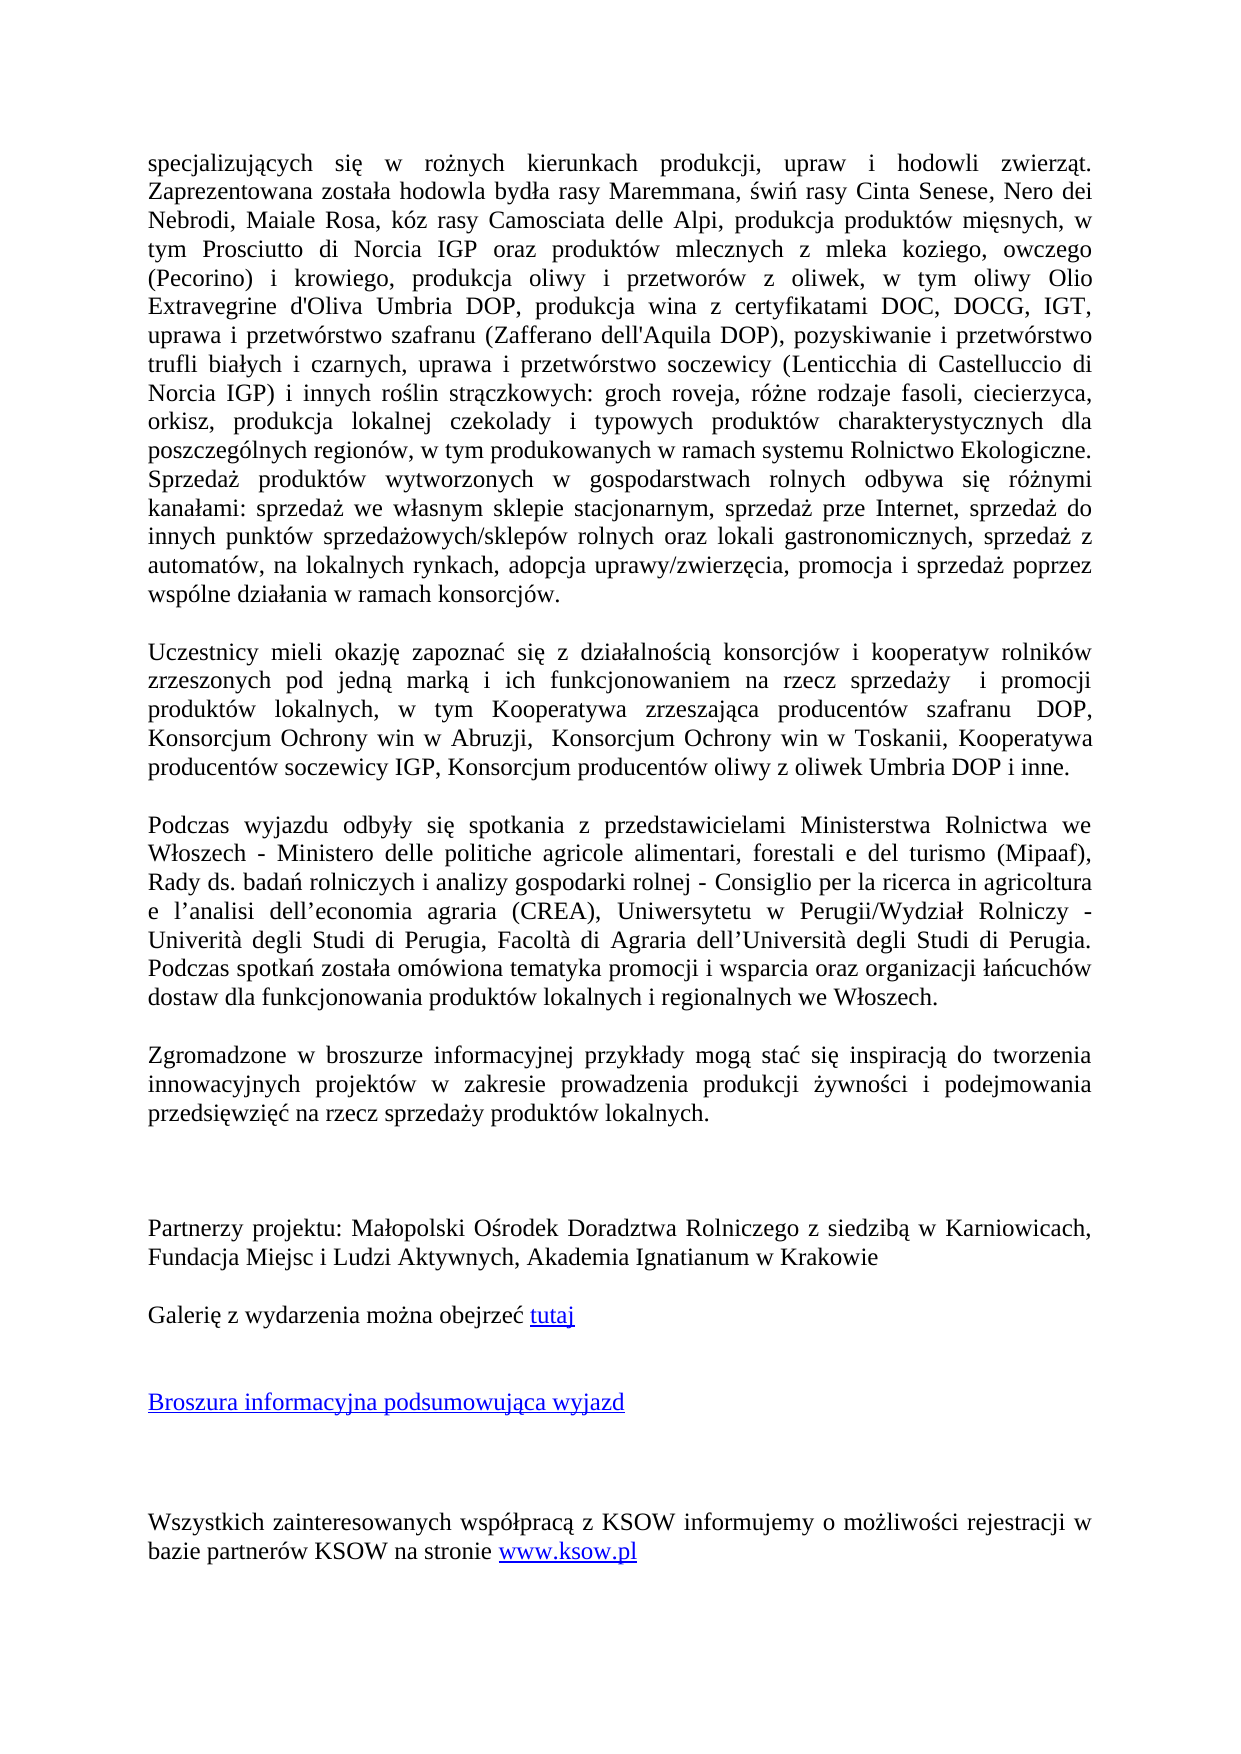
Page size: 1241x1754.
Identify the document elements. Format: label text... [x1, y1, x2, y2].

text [148, 148, 1093, 608]
text Uczestnicy mieli okazję zapoznać się z działalnością konsorcjów i kooperatyw rolników zrzeszonych pod jedną marką i ich funkcjonowaniem na rzecz sprzedaży i promocji produktów lokalnych, w tym Kooperatywa zrzeszająca producentów szafranu DOP, Konsorcjum Ochrony win w Abruzji, Konsorcjum Ochrony win w Toskanii, Kooperatywa producentów soczewicy IGP, Konsorcjum producentów oliwy z oliwek Umbria DOP i inne. [148, 637, 1093, 781]
text Podczas wyjazdu odbyły się spotkania z przedstawicielami Ministerstwa Rolnictwa we Włoszech - Ministero delle politiche agricole alimentari, forestali e del turismo (Mipaaf), Rady ds. badań rolniczych i analizy gospodarki rolnej - Consiglio per la ricerca in agricoltura e l’analisi dell’economia agraria (CREA), Uniwersytetu w Perugii/Wydział Rolniczy - Univerità degli Studi di Perugia, Facoltà di Agraria dell’Università degli Studi di Perugia. Podczas spotkań została omówiona tematyka promocji i wsparcia oraz organizacji łańcuchów dostaw dla funkcjonowania produktów lokalnych i regionalnych we Włoszech. [148, 810, 1093, 1011]
text Zgromadzone w broszurze informacyjnej przykłady mogą stać się inspiracją do tworzenia innowacyjnych projektów w zakresie prowadzenia produkcji żywności i podejmowania przedsięwzięć na rzecz sprzedaży produktów lokalnych. [148, 1040, 1093, 1126]
text Partnerzy projektu: Małopolski Ośrodek Doradztwa Rolniczego z siedzibą w Karniowicach, Fundacja Miejsc i Ludzi Aktywnych, Akademia Ignatianum w Krakowie [148, 1213, 1093, 1271]
text Galerię z wydarzenia można obejrzeć tutaj [148, 1300, 1093, 1329]
text Wszystkich zainteresowanych współpracą z KSOW informujemy o możliwości rejestracji w bazie partnerów KSOW na stronie www.ksow.pl [148, 1507, 1093, 1565]
text Broszura informacyjna podsumowująca wyjazd [148, 1358, 1093, 1416]
